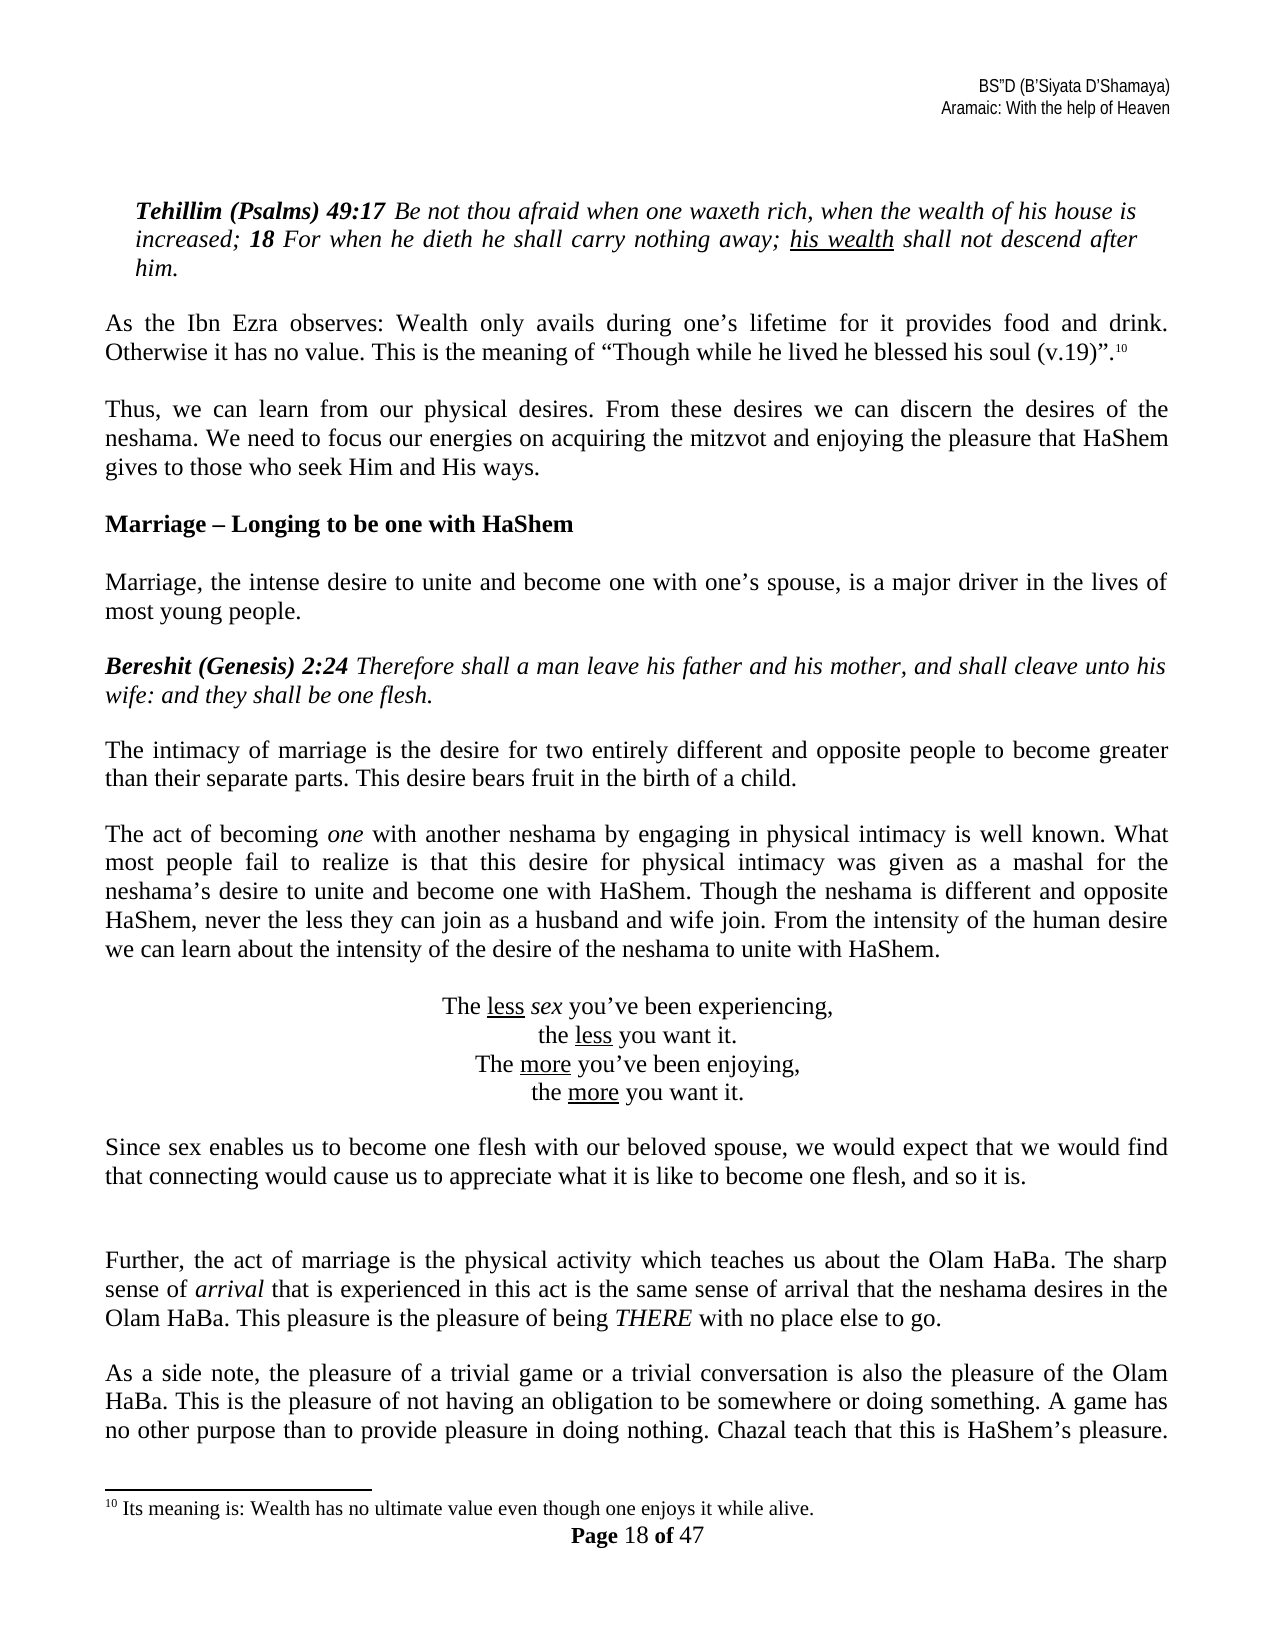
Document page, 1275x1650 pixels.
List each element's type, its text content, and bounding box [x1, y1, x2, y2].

text The less sex you’ve been experiencing, [105, 991, 1170, 1020]
text As the Ibn Ezra observes: Wealth only avails during one’s lifetime for it provides food and drink. Otherwise it has no value. This is the meaning of “Though while he lived he blessed his soul (v.19)”. [105, 308, 1170, 366]
text Marriage – Longing to be one with HaShem [105, 509, 1170, 538]
text The intimacy of marriage is the desire for two entirely different and opposite people to become greater than their separate parts. This desire bears fruit in the birth of a child. [105, 735, 1170, 792]
text the less you want it. [105, 1020, 1170, 1049]
text Marriage, the intense desire to unite and become one with one’s spouse, is a major driver in the lives of most young people. [105, 567, 1170, 624]
text Bereshit (Genesis) 2:24 Therefore shall a man leave his father and his mother, and shall cleave unto his wife: and they shall be one flesh. [105, 651, 1170, 708]
text Since sex enables us to become one flesh with our beloved spouse, we would expect that we would find that connecting would cause us to appreciate what it is like to become one flesh, and so it is. [105, 1132, 1170, 1190]
text the more you want it. [105, 1077, 1170, 1106]
text Tehillim (Psalms) 49:17 Be not thou afraid when one waxeth rich, when the wealth of his house is increased; 18 For when he dieth he shall carry nothing away; his wealth shall not descend after him. [135, 196, 1140, 282]
text Thus, we can learn from our physical desires. From these desires we can discern the desires of the neshama. We need to focus our energies on acquiring the mitzvot and enjoying the pleasure that HaShem gives to those who seek Him and His ways. [105, 394, 1170, 481]
text Further, the act of marriage is the physical activity which teaches us about the Olam HaBa. The sharp sense of arrival that is experienced in this act is the same sense of arrival that the neshama desires in the Olam HaBa. This pleasure is the pleasure of being THERE with no place else to go. [105, 1245, 1170, 1331]
text The more you’ve been enjoying, [105, 1049, 1170, 1077]
text The act of becoming one with another neshama by engaging in physical intimacy is well known. What most people fail to realize is that this desire for physical intimacy was given as a mashal for the neshama’s desire to unite and become one with HaShem. Though the neshama is different and opposite HaShem, never the less they can join as a husband and wife join. From the intensity of the human desire we can learn about the intensity of the desire of the neshama to unite with HaShem. [105, 819, 1170, 962]
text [105, 1358, 1170, 1444]
